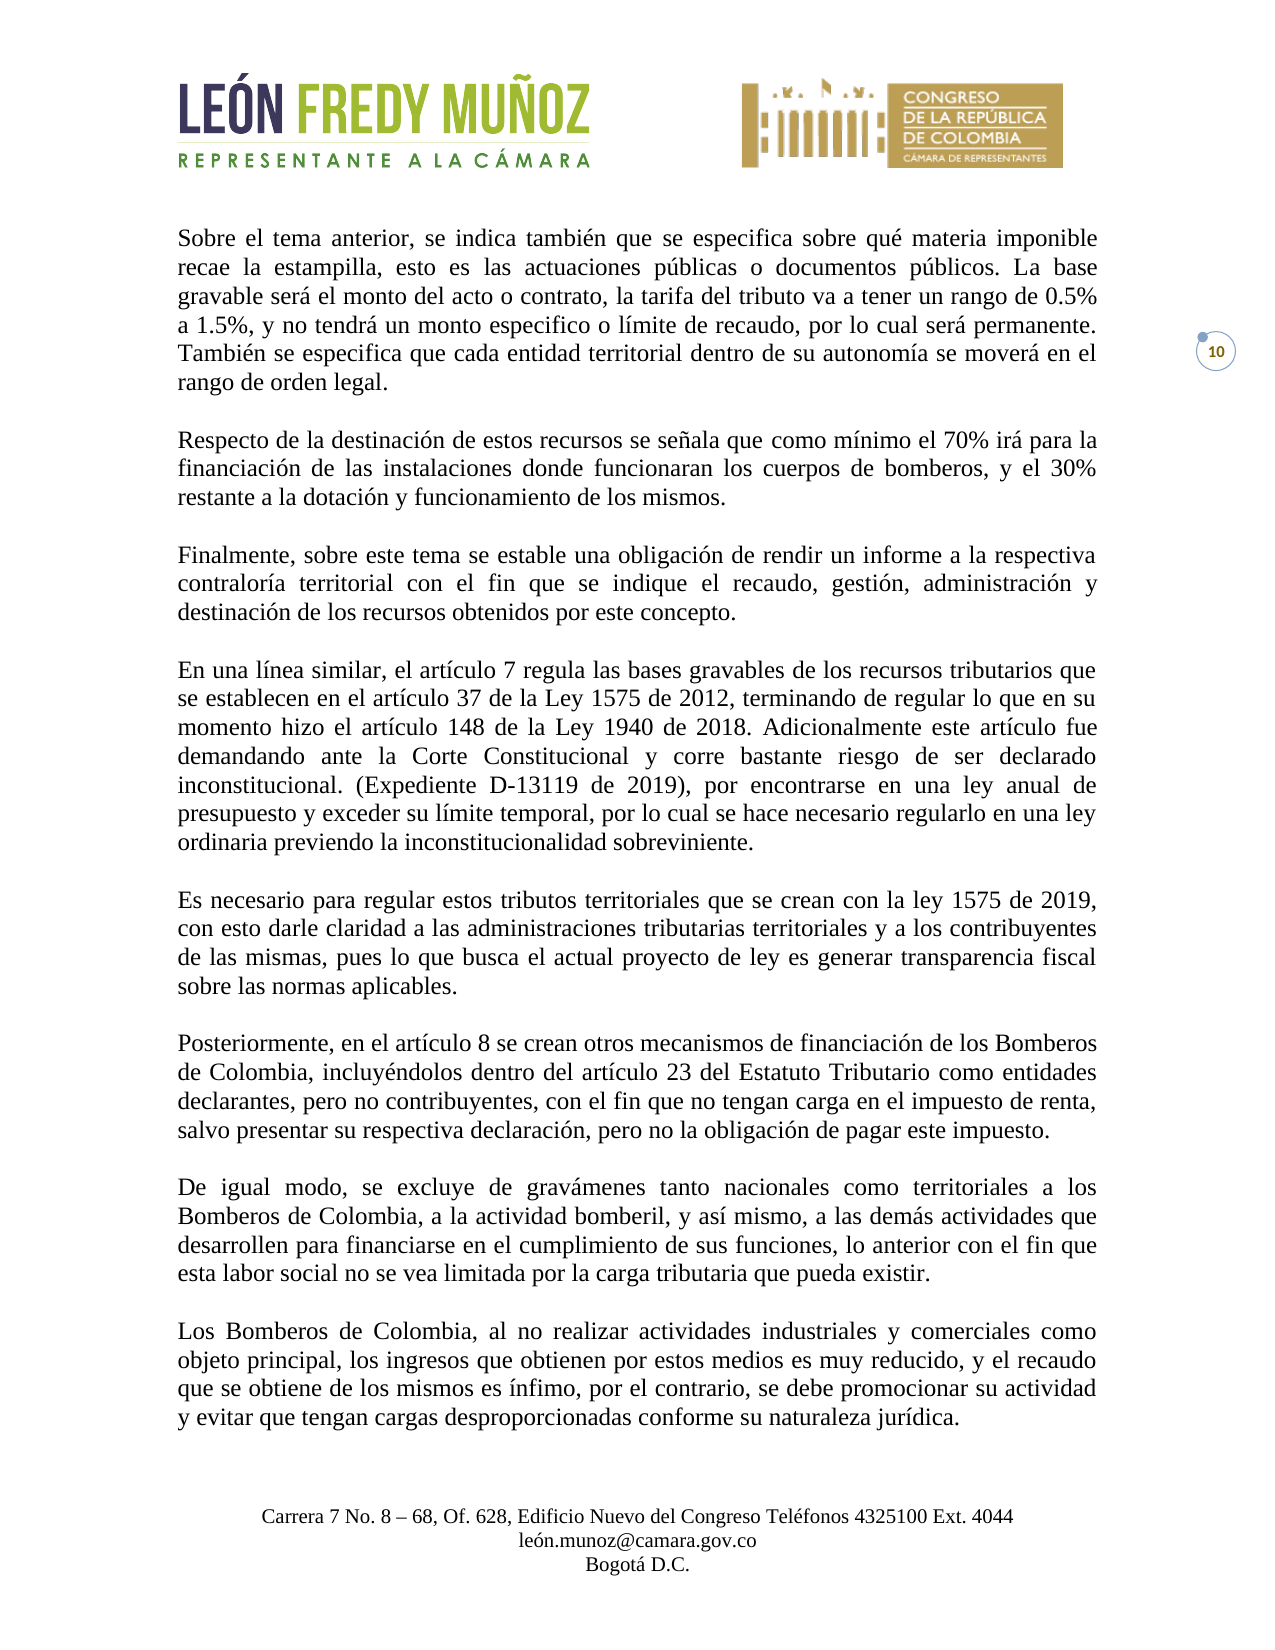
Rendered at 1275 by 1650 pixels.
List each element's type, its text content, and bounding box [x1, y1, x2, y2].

text En una línea similar, el artículo 7 regula las bases gravables de los recursos tributarios que se establecen en el artículo 37 de la Ley 1575 de 2012, terminando de regular lo que en su momento hizo el artículo 148 de la Ley 1940 de 2018. Adicionalmente este artículo fue demandando ante la Corte Constitucional y corre bastante riesgo de ser declarado inconstitucional. (Expediente D-13119 de 2019), por encontrarse en una ley anual de presupuesto y exceder su límite temporal, por lo cual se hace necesario regularlo en una ley ordinaria previendo la inconstitucionalidad sobreviniente. [177, 655, 1098, 856]
text Posteriormente, en el artículo 8 se crean otros mecanismos de financiación de los Bomberos de Colombia, incluyéndolos dentro del artículo 23 del Estatuto Tributario como entidades declarantes, pero no contribuyentes, con el fin que no tengan carga en el impuesto de renta, salvo presentar su respectiva declaración, pero no la obligación de pagar este impuesto. [177, 1028, 1098, 1143]
text De igual modo, se excluye de gravámenes tanto nacionales como territoriales a los Bomberos de Colombia, a la actividad bomberil, y así mismo, a las demás actividades que desarrollen para financiarse en el cumplimiento de sus funciones, lo anterior con el fin que esta labor social no se vea limitada por la carga tributaria que pueda existir. [177, 1172, 1098, 1287]
picture [177, 73, 590, 168]
picture [741, 78, 1063, 168]
text Respecto de la destinación de estos recursos se señala que como mínimo el 70% irá para la financiación de las instalaciones donde funcionaran los cuerpos de bomberos, y el 30% restante a la dotación y funcionamiento de los mismos. [177, 425, 1098, 511]
list Finalmente, sobre este tema se estable una obligación de rendir un informe a la respectiva contraloría territorial con el fin que se indique el recaudo, gestión, administración y destinación de los recursos obtenidos por este concepto. [177, 540, 1098, 626]
text Los Bomberos de Colombia, al no realizar actividades industriales y comerciales como objeto principal, los ingresos que obtienen por estos medios es muy reducido, y el recaudo que se obtiene de los mismos es ínfimo, por el contrario, se debe promocionar su actividad y evitar que tengan cargas desproporcionadas conforme su naturaleza jurídica. [177, 1316, 1098, 1431]
text Es necesario para regular estos tributos territoriales que se crean con la ley 1575 de 2019, con esto darle claridad a las administraciones tributarias territoriales y a los contribuyentes de las mismas, pues lo que busca el actual proyecto de ley es generar transparencia fiscal sobre las normas aplicables. [177, 885, 1098, 1000]
text Sobre el tema anterior, se indica también que se especifica sobre qué materia imponible recae la estampilla, esto es las actuaciones públicas o documentos públicos. La base gravable será el monto del acto o contrato, la tarifa del tributo va a tener un rango de 0.5% a 1.5%, y no tendrá un monto especifico o límite de recaudo, por lo cual será permanente. También se especifica que cada entidad territorial dentro de su autonomía se moverá en el rango de orden legal. [177, 223, 1098, 396]
